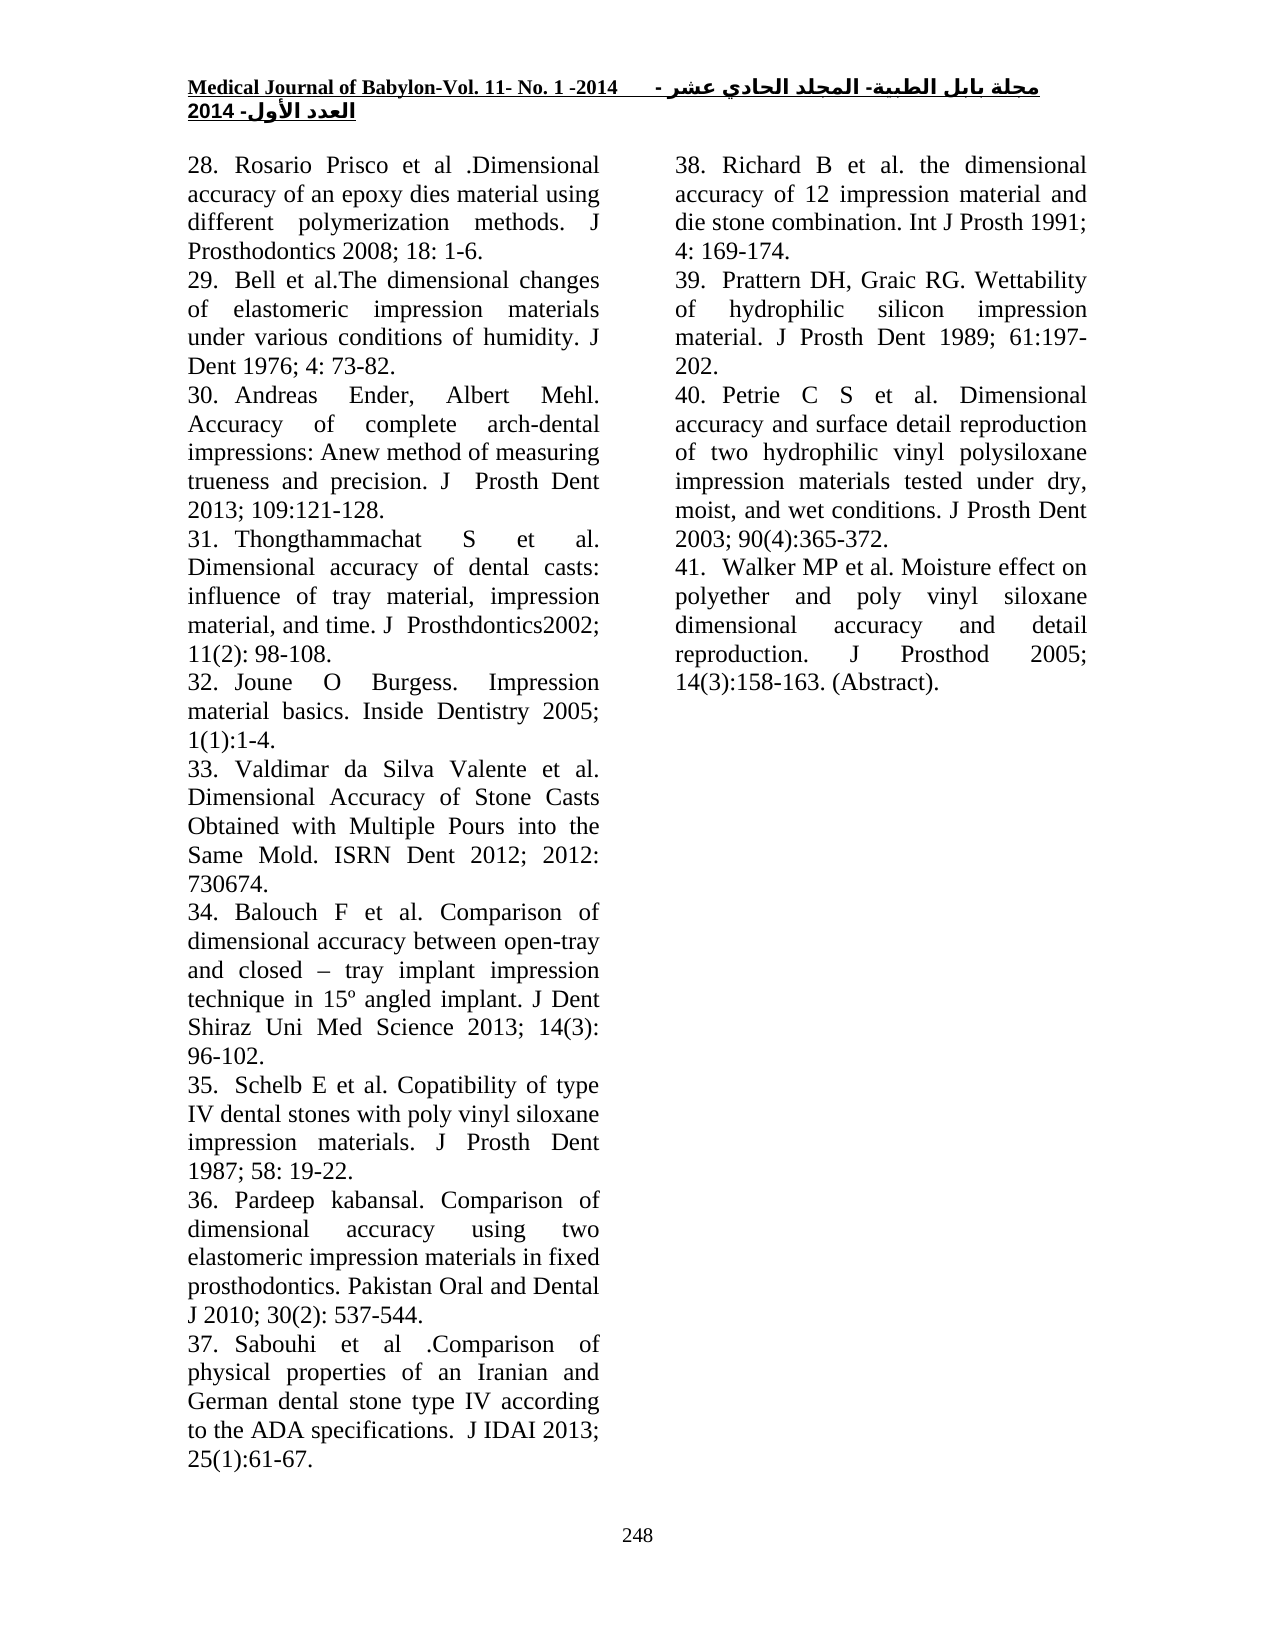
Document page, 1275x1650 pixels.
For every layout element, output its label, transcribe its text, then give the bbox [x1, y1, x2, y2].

text 32. Joune O Burgess. Impression material basics. Inside Dentistry 2005; 1(1):1-4. [187, 667, 600, 754]
text 31. Thongthammachat S et al. Dimensional accuracy of dental casts: influence of tray material, impression material, and time. J Prosthdontics2002; 11(2): 98-108. [187, 524, 600, 667]
text 36. Pardeep kabansal. Comparison of dimensional accuracy using two elastomeric impression materials in fixed prosthodontics. Pakistan Oral and Dental J 2010; 30(2): 537-544. [187, 1185, 600, 1329]
text 40. Petrie C S et al. Dimensional accuracy and surface detail reproduction of two hydrophilic vinyl polysiloxane impression materials tested under dry, moist, and wet conditions. J Prosth Dent 2003; 90(4):365-372. [675, 380, 1087, 552]
text 41. Walker MP et al. Moisture effect on polyether and poly vinyl siloxane dimensional accuracy and detail reproduction. J Prosthod 2005; 14(3):158-163. (Abstract). [675, 552, 1087, 696]
text 29. Bell et al.The dimensional changes of elastomeric impression materials under various conditions of humidity. J Dent 1976; 4: 73-82. [187, 265, 600, 380]
text 30. Andreas Ender, Albert Mehl. Accuracy of complete arch-dental impressions: Anew method of measuring trueness and precision. J Prosth Dent 2013; 109:121-128. [187, 380, 600, 524]
text 37. Sabouhi et al .Comparison of physical properties of an Iranian and German dental stone type IV according to the ADA specifications. J IDAI 2013; 25(1):61-67. [187, 1329, 600, 1472]
text 34. Balouch F et al. Comparison of dimensional accuracy between open-tray and closed – tray implant impression technique in 15º angled implant. J Dent Shiraz Uni Med Science 2013; 14(3): 96-102. [187, 897, 600, 1070]
text 39. Prattern DH, Graic RG. Wettability of hydrophilic silicon impression material. J Prosth Dent 1989; 61:197-202. [675, 265, 1087, 380]
text 35. Schelb E et al. Copatibility of type IV dental stones with poly vinyl siloxane impression materials. J Prosth Dent 1987; 58: 19-22. [187, 1070, 600, 1185]
text 28. Rosario Prisco et al .Dimensional accuracy of an epoxy dies material using different polymerization methods. J Prosthodontics 2008; 18: 1-6. [187, 150, 600, 265]
text 38. Richard B et al. the dimensional accuracy of 12 impression material and die stone combination. Int J Prosth 1991; 4: 169-174. [675, 150, 1087, 265]
text 33. Valdimar da Silva Valente et al. Dimensional Accuracy of Stone Casts Obtained with Multiple Pours into the Same Mold. ISRN Dent 2012; 2012: 730674. [187, 754, 600, 897]
